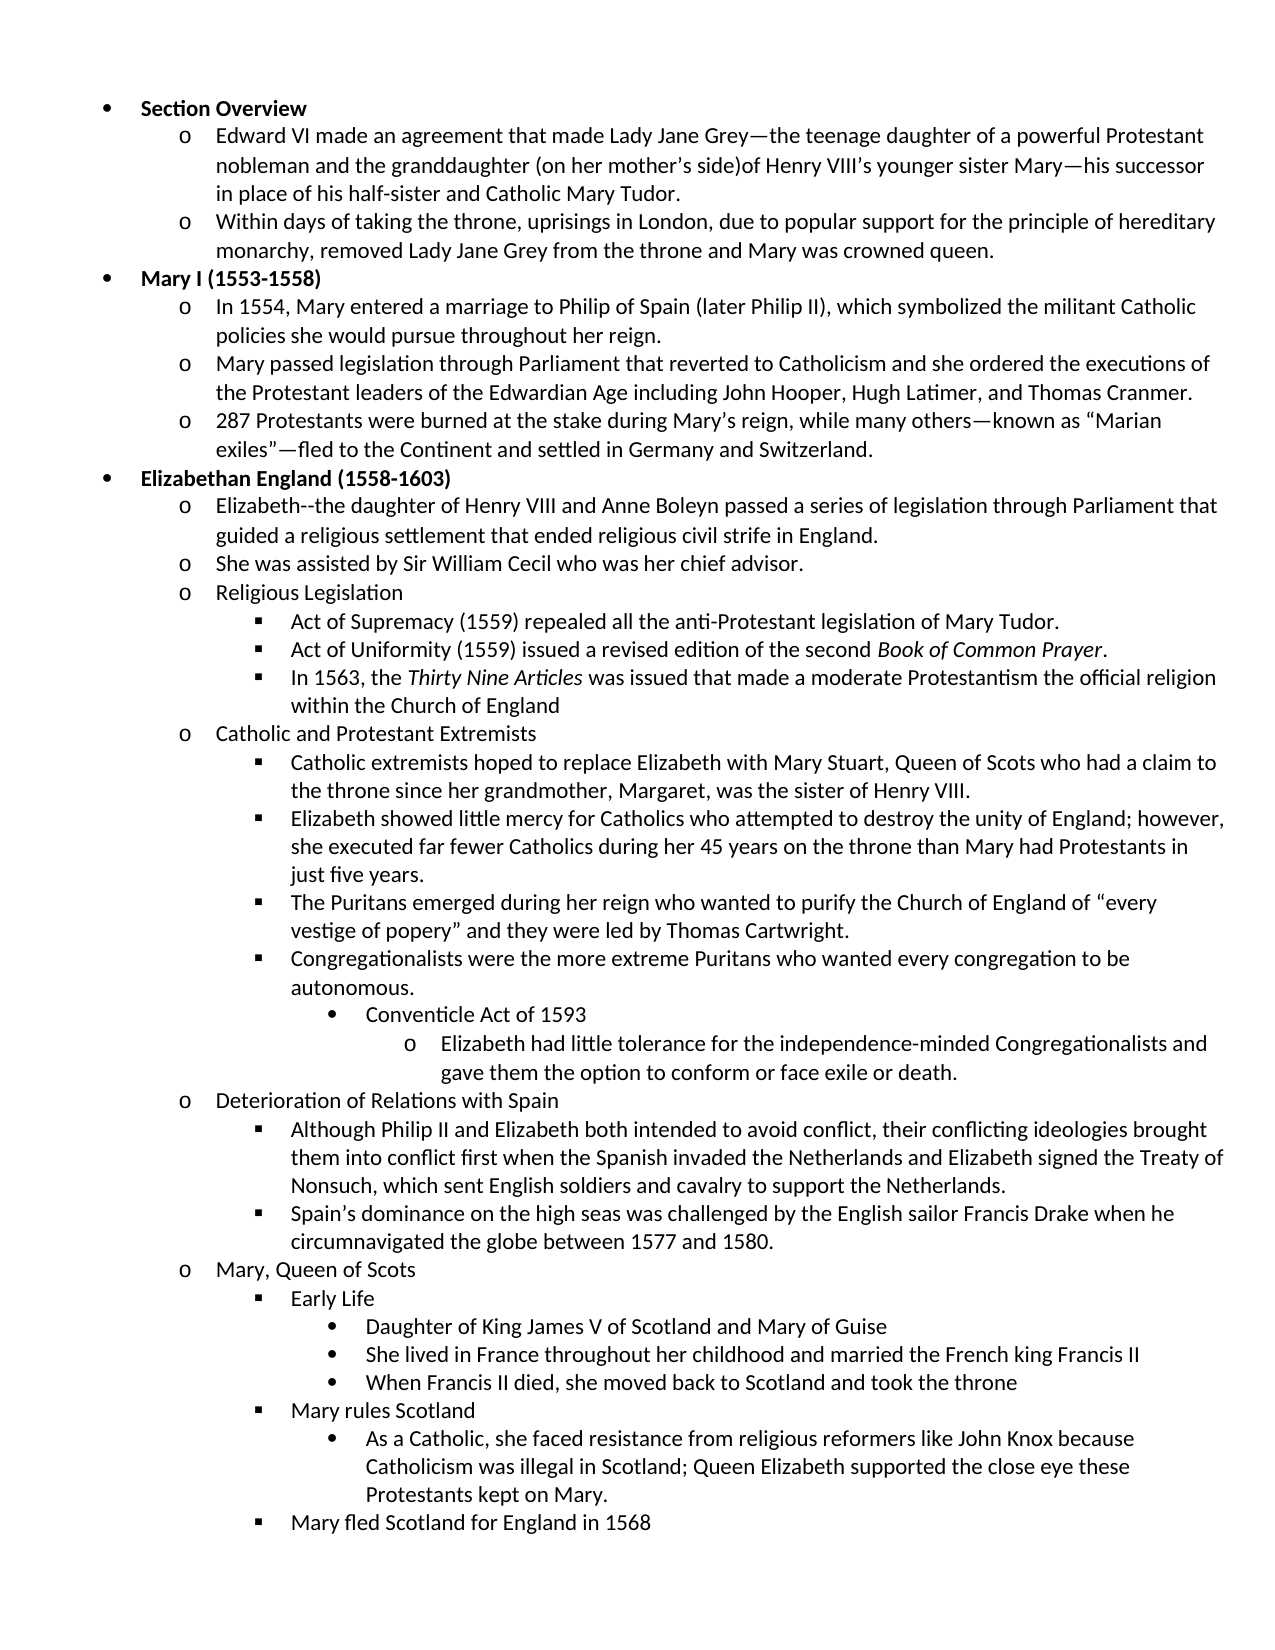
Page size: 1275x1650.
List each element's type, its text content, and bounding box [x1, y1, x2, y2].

list In 1563, the Thirty Nine Articles was issued that made a moderate Protestantism the official religion within the Church of England [253, 663, 1228, 719]
list Congregationalists were the more extreme Puritans who wanted every congregation to be autonomous. [253, 944, 1228, 1001]
list Catholic and Protestant Extremists [178, 719, 1228, 748]
list Mary rules Scotland [253, 1396, 1228, 1424]
list Catholic extremists hoped to replace Elizabeth with Mary Stuart, Queen of Scots who had a claim to the throne since her grandmother, Margaret, was the sister of Henry VIII. [253, 748, 1228, 804]
list Within days of taking the throne, uprisings in London, due to popular support for the principle of hereditary monarchy, removed Lady Jane Grey from the throne and Mary was crowned queen. [178, 207, 1228, 264]
list Mary passed legislation through Parliament that reverted to Catholicism and she ordered the executions of the Protestant leaders of the Edwardian Age including John Hooper, Hugh Latimer, and Thomas Cranmer. [178, 349, 1228, 406]
list She lived in France throughout her childhood and married the French king Francis II [328, 1340, 1228, 1368]
list Religious Legislation [178, 578, 1228, 607]
list Elizabethan England (1558-1603) [103, 464, 1228, 492]
list Section Overview [103, 94, 1228, 122]
list Act of Supremacy (1559) repealed all the anti-Protestant legislation of Mary Tudor. [253, 607, 1228, 635]
list Deterioration of Relations with Spain [178, 1086, 1228, 1115]
list Spain’s dominance on the high seas was challenged by the English sailor Francis Drake when he circumnavigated the globe between 1577 and 1580. [253, 1199, 1228, 1255]
list Act of Uniformity (1559) issued a revised edition of the second Book of Common Prayer. [253, 635, 1228, 663]
list As a Catholic, she faced resistance from religious reformers like John Knox because Catholicism was illegal in Scotland; Queen Elizabeth supported the close eye these Protestants kept on Mary. [328, 1424, 1228, 1508]
list Early Life [253, 1284, 1228, 1312]
list 287 Protestants were burned at the stake during Mary’s reign, while many others—known as “Marian exiles”—fled to the Continent and settled in Germany and Switzerland. [178, 406, 1228, 464]
list Elizabeth showed little mercy for Catholics who attempted to destroy the unity of England; however, she executed far fewer Catholics during her 45 years on the throne than Mary had Protestants in just five years. [253, 804, 1228, 888]
list Mary fled Scotland for England in 1568 [253, 1508, 1228, 1536]
list Mary, Queen of Scots [178, 1255, 1228, 1284]
list Mary I (1553-1558) [103, 264, 1228, 292]
list In 1554, Mary entered a marriage to Philip of Spain (later Philip II), which symbolized the militant Catholic policies she would pursue throughout her reign. [178, 292, 1228, 349]
list Edward VI made an agreement that made Lady Jane Grey—the teenage daughter of a powerful Protestant nobleman and the granddaughter (on her mother’s side)of Henry VIII’s younger sister Mary—his successor in place of his half-sister and Catholic Mary Tudor. [178, 122, 1228, 207]
list Conventicle Act of 1593 [328, 1001, 1228, 1029]
list Although Philip II and Elizabeth both intended to avoid conflict, their conflicting ideologies brought them into conflict first when the Spanish invaded the Netherlands and Elizabeth signed the Treaty of Nonsuch, which sent English soldiers and cavalry to support the Netherlands. [253, 1115, 1228, 1199]
list She was assisted by Sir William Cecil who was her chief advisor. [178, 549, 1228, 578]
list When Francis II died, she moved back to Scotland and took the throne [328, 1368, 1228, 1396]
list Elizabeth--the daughter of Henry VIII and Anne Boleyn passed a series of legislation through Parliament that guided a religious settlement that ended religious civil strife in England. [178, 492, 1228, 549]
list Daughter of King James V of Scotland and Mary of Guise [328, 1312, 1228, 1340]
list Elizabeth had little tolerance for the independence-minded Congregationalists and gave them the option to conform or face exile or death. [403, 1029, 1228, 1086]
list The Puritans emerged during her reign who wanted to purify the Church of England of “every vestige of popery” and they were led by Thomas Cartwright. [253, 888, 1228, 944]
